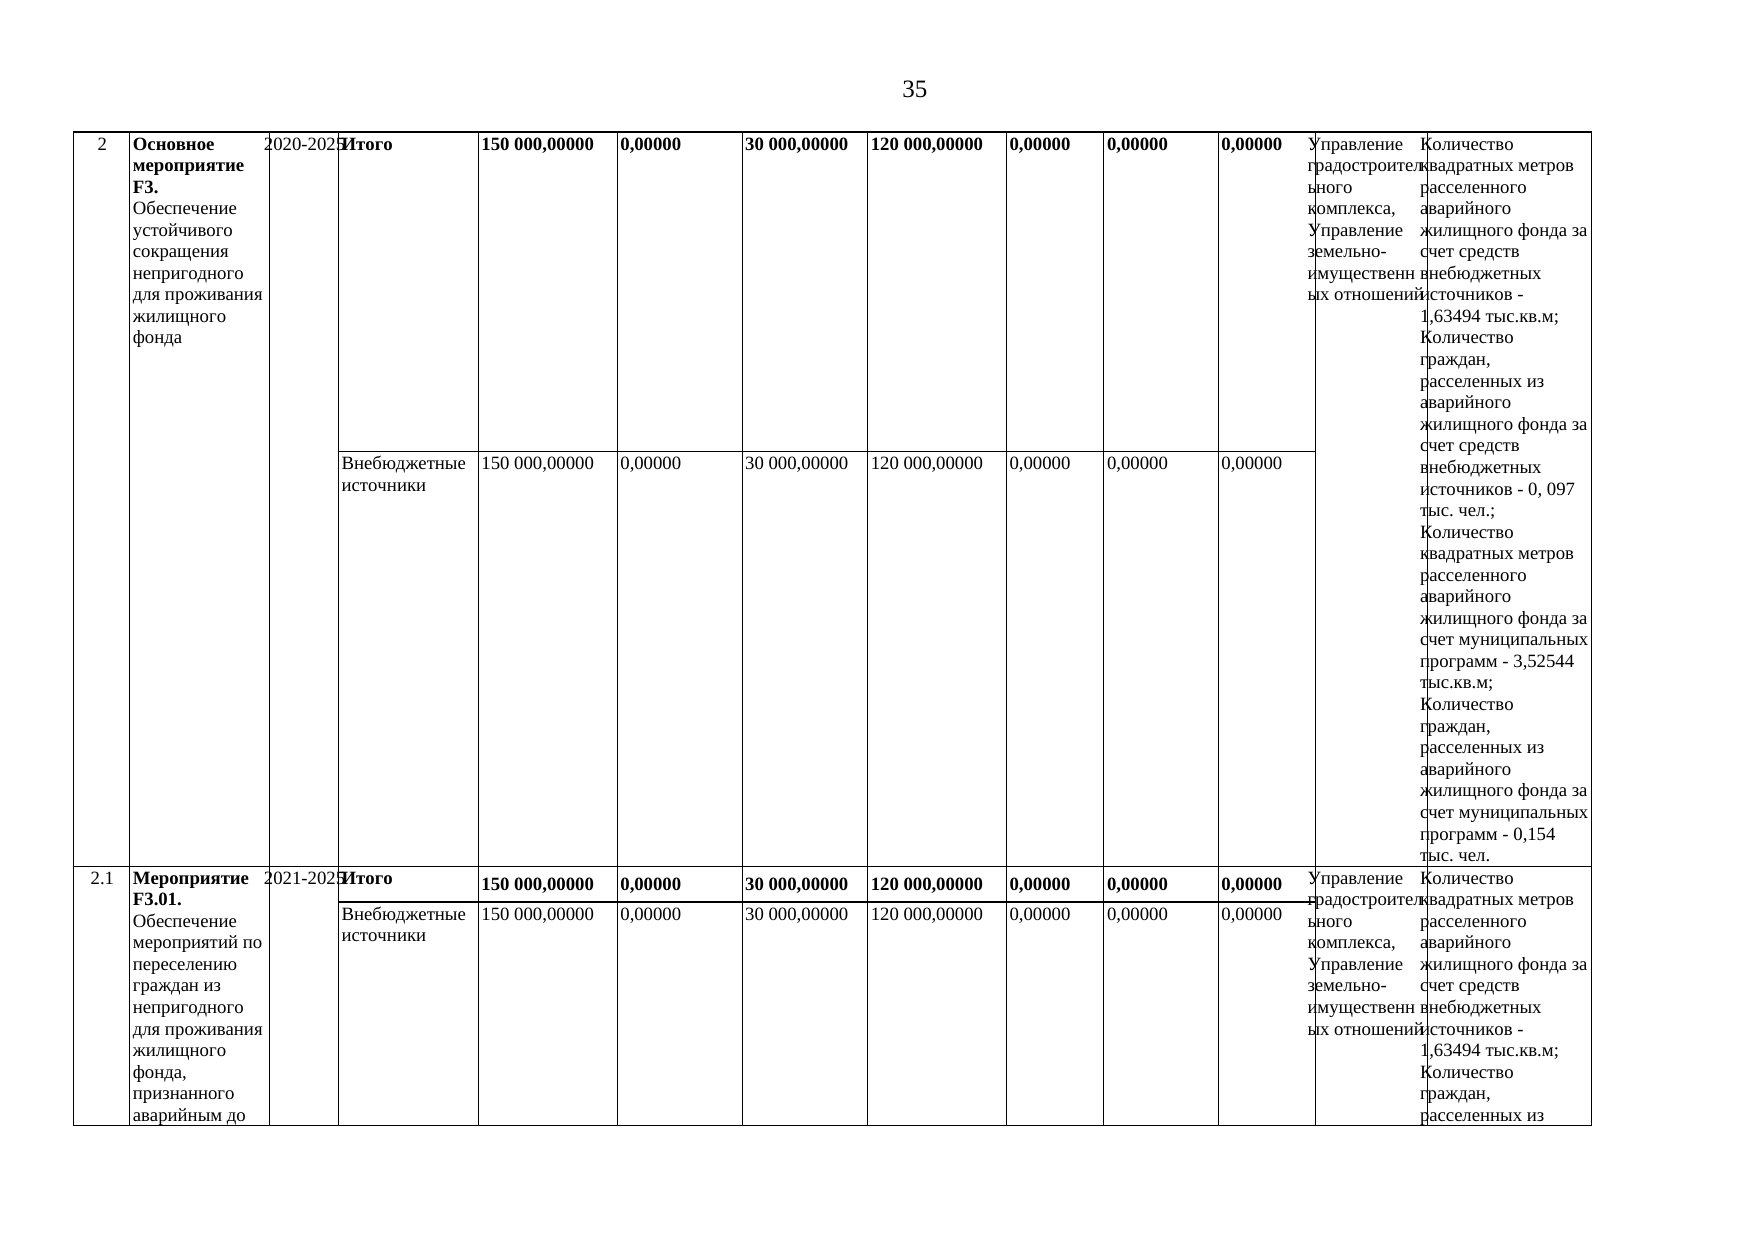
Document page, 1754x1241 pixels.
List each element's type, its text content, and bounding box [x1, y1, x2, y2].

table_cell Итого [339, 133, 478, 451]
table_cell 120 000,00000 [868, 867, 1006, 901]
table_cell 0,00000 [1007, 452, 1103, 866]
table_cell 0,00000 [618, 452, 742, 866]
table_cell 0,00000 [1219, 903, 1315, 1125]
table_cell 0,00000 [1219, 133, 1315, 451]
table_cell 150 000,00000 [479, 903, 617, 1125]
table_cell 0,00000 [1104, 867, 1218, 901]
table_cell 2.1 [74, 867, 129, 1125]
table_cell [339, 903, 478, 1125]
table_cell 0,00000 [1219, 867, 1315, 901]
table_cell 120 000,00000 [868, 133, 1006, 451]
table_cell 0,00000 [1219, 452, 1315, 866]
table_cell 2021-2025 [270, 867, 338, 1125]
table_cell Основное мероприятие F3. Обеспечение устойчивого сокращения непригодного для проживания жилищного фонда [130, 133, 269, 866]
table_cell Управление градостроительного комплекса, Управление земельно-имущественных отношений [1316, 867, 1427, 1125]
table_cell Мероприятие F3.01. Обеспечение мероприятий по переселению граждан из непригодного для проживания жилищного фонда, признанного аварийным до 01.01.2017 [130, 867, 269, 1125]
table_cell Количество квадратных метров расселенного аварийного жилищного фонда за счет средств внебюджетных источников - 1,63494 тыс.кв.м; Количество граждан, расселенных из аварийного жилищного фонда за счет средств внебюджетных источников - 0, 097 тыс. чел.; Количество квадратных метров расселенного аварийного жилищного фонда за счет муниципальных программ - 3,52544 тыс.кв.м; Количество граждан, расселенных из аварийного жилищного фонда за счет муниципальных программ - 0,154 тыс. чел. [1428, 133, 1591, 866]
table_cell Внебюджетные источники [339, 452, 478, 866]
table_cell 0,00000 [618, 867, 742, 901]
table_cell Итого [339, 867, 478, 901]
table_cell 0,00000 [1007, 867, 1103, 901]
table_cell 0,00000 [1104, 452, 1218, 866]
table_cell 0,00000 [1007, 903, 1103, 1125]
table_cell 0,00000 [618, 133, 742, 451]
table_cell 120 000,00000 [868, 903, 1006, 1125]
table_cell 0,00000 [1104, 903, 1218, 1125]
table_cell 120 000,00000 [868, 452, 1006, 866]
table_cell 30 000,00000 [743, 867, 867, 901]
table_cell 0,00000 [1007, 133, 1103, 451]
table_cell 2 [74, 133, 129, 866]
table_cell 0,00000 [618, 903, 742, 1125]
table_cell 0,00000 [1104, 133, 1218, 451]
table_cell 150 000,00000 [479, 133, 617, 451]
table_cell 2020-2025 [270, 133, 338, 866]
table_cell Количество квадратных метров расселенного аварийного жилищного фонда за счет средств внебюджетных источников - 1,63494 тыс.кв.м; Количество граждан, расселенных из аварийного жилищного фонда за счет средств внебюджетных источников - 0, 097 тыс. чел.; Количество квадратных метров расселенного аварийного жилищного фонда за счет муниципальных программ - 3,52544 тыс.кв.м; Количество граждан, расселенных из аварийного жилищного фонда за счет муниципальных программ - 0,154 тыс. чел. [1428, 867, 1591, 1125]
table_cell 150 000,00000 [479, 452, 617, 866]
table_cell Управление градостроительного комплекса, Управление земельно-имущественных отношений [1316, 133, 1427, 866]
table_cell 30 000,00000 [743, 452, 867, 866]
table_cell 150 000,00000 [479, 867, 617, 901]
table_cell 30 000,00000 [743, 133, 867, 451]
table_cell 30 000,00000 [743, 903, 867, 1125]
